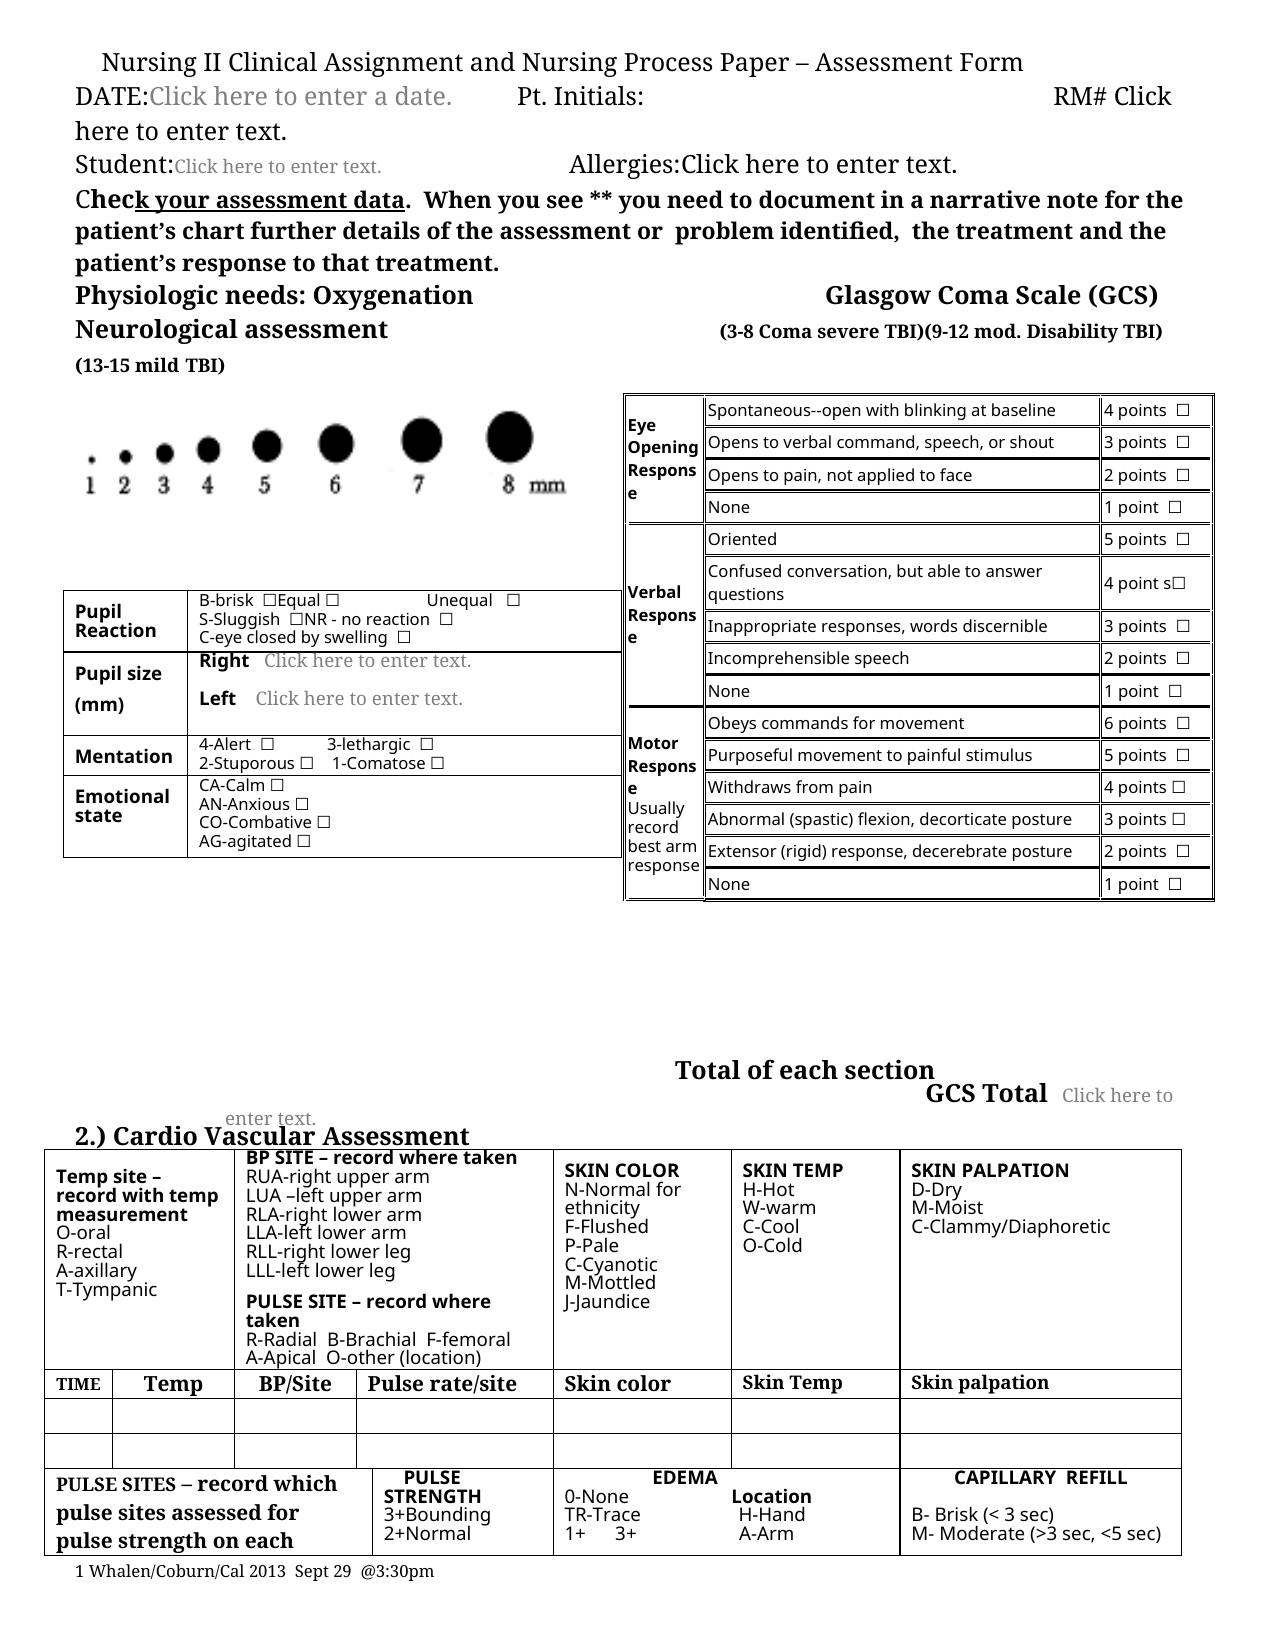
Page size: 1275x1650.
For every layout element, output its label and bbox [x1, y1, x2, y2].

picture [59, 400, 593, 521]
